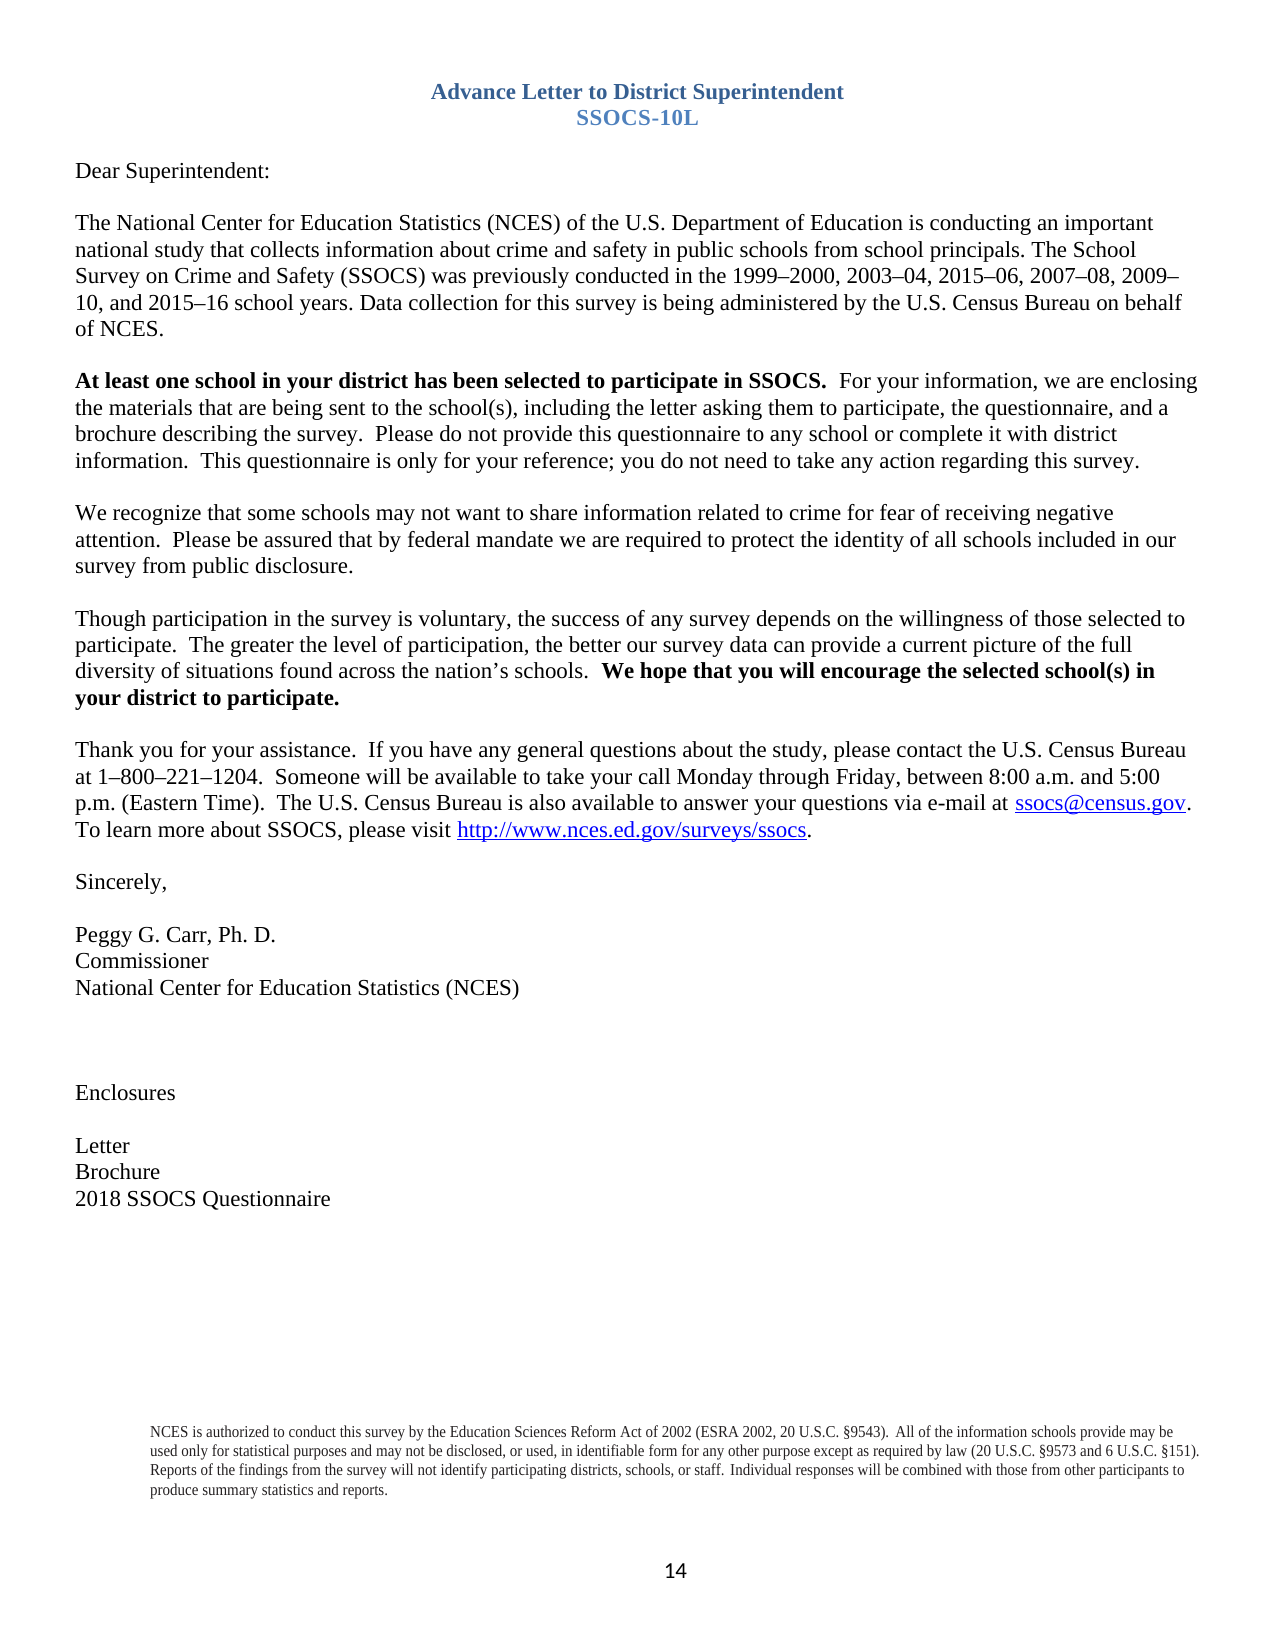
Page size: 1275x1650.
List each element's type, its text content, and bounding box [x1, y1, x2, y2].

text Dear Superintendent: [75, 157, 1200, 183]
text Brochure [75, 1158, 1200, 1184]
text 2018 SSOCS Questionnaire [75, 1184, 1200, 1211]
text Though participation in the survey is voluntary, the success of any survey depends on the willingness of those selected to participate. The greater the level of participation, the better our survey data can provide a current picture of the full diversity of situations found across the nation’s schools. We hope that you will encourage the selected school(s) in your district to participate. [75, 605, 1200, 710]
text At least one school in your district has been selected to participate in SSOCS. For your information, we are enclosing the materials that are being sent to the school(s), including the letter asking them to participate, the questionnaire, and a brochure describing the survey. Please do not provide this questionnaire to any school or complete it with district information. This questionnaire is only for your reference; you do not need to take any action regarding this survey. [75, 368, 1200, 473]
text Sincerely, [75, 868, 1200, 895]
text We recognize that some schools may not want to share information related to crime for fear of receiving negative attention. Please be assured that by federal mandate we are required to protect the identity of all schools included in our survey from public disclosure. [75, 499, 1200, 578]
text The National Center for Education Statistics (NCES) of the U.S. Department of Education is conducting an important national study that collects information about crime and safety in public schools from school principals. The School Survey on Crime and Safety (SSOCS) was previously conducted in the 1999–2000, 2003–04, 2015–06, 2007–08, 2009–10, and 2015–16 school years. Data collection for this survey is being administered by the U.S. Census Bureau on behalf of NCES. [75, 209, 1200, 341]
text Peggy G. Carr, Ph. D. [75, 921, 1200, 947]
text NCES is authorized to conduct this survey by the Education Sciences Reform Act of 2002 (ESRA 2002, 20 U.S.C. §9543). All of the information schools provide may be used only for statistical purposes and may not be disclosed, or used, in identifiable form for any other purpose except as required by law (20 U.S.C. §9573 and 6 U.S.C. §151). Reports of the findings from the survey will not identify participating districts, schools, or staff. Individual responses will be combined with those from other participants to produce summary statistics and reports. [150, 1422, 1200, 1498]
subtitle Advance Letter to District Superintendent [75, 78, 1200, 104]
text Thank you for your assistance. If you have any general questions about the study, please contact the U.S. Census Bureau at 1–800–221–1204. Someone will be available to take your call Monday through Friday, between 8:00 a.m. and 5:00 p.m. (Eastern Time). The U.S. Census Bureau is also available to answer your questions via e-mail at ssocs@census.gov. To learn more about SSOCS, please visit http://www.nces.ed.gov/surveys/ssocs. [75, 737, 1200, 842]
text Letter [75, 1132, 1200, 1158]
text Enclosures [75, 1079, 1200, 1106]
text Commissioner [75, 947, 1200, 974]
text SSOCS-10L [75, 104, 1200, 130]
text National Center for Education Statistics (NCES) [75, 974, 1200, 1000]
